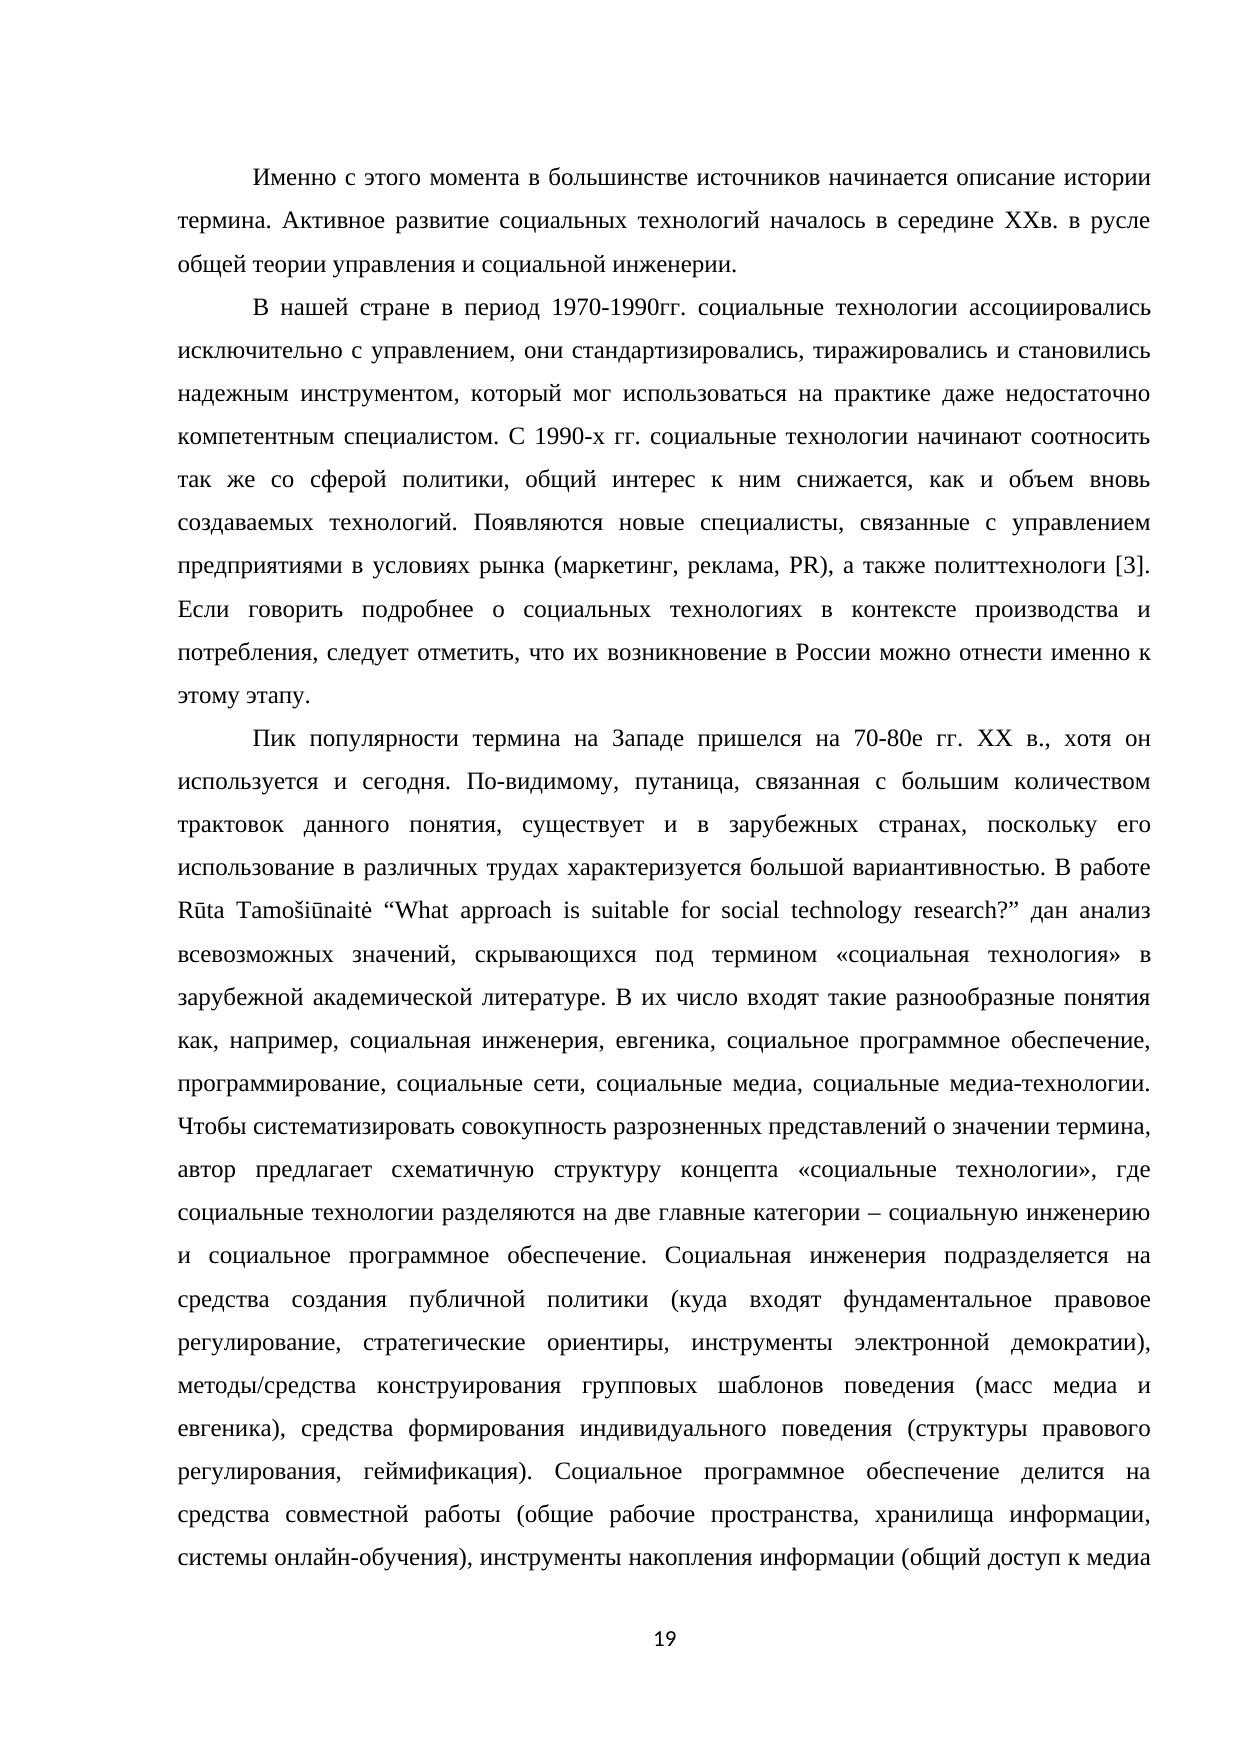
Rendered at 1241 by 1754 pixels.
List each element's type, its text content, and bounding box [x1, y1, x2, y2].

text Именно с этого момента в большинстве источников начинается описание истории термина. Активное развитие социальных технологий началось в середине XXв. в русле общей теории управления и социальной инженерии. [177, 162, 1152, 277]
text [177, 723, 1152, 1571]
text В нашей стране в период 1970-1990гг. социальные технологии ассоциировались исключительно с управлением, они стандартизировались, тиражировались и становились надежным инструментом, который мог использоваться на практике даже недостаточно компетентным специалистом. С 1990-х гг. социальные технологии начинают соотносить так же со сферой политики, общий интерес к ним снижается, как и объем вновь создаваемых технологий. Появляются новые специалисты, связанные с управлением предприятиями в условиях рынка (маркетинг, реклама, PR), а также политтехнологи [3]. Если говорить подробнее о социальных технологиях в контексте производства и потребления, следует отметить, что их возникновение в России можно отнести именно к этому этапу. [177, 292, 1152, 709]
